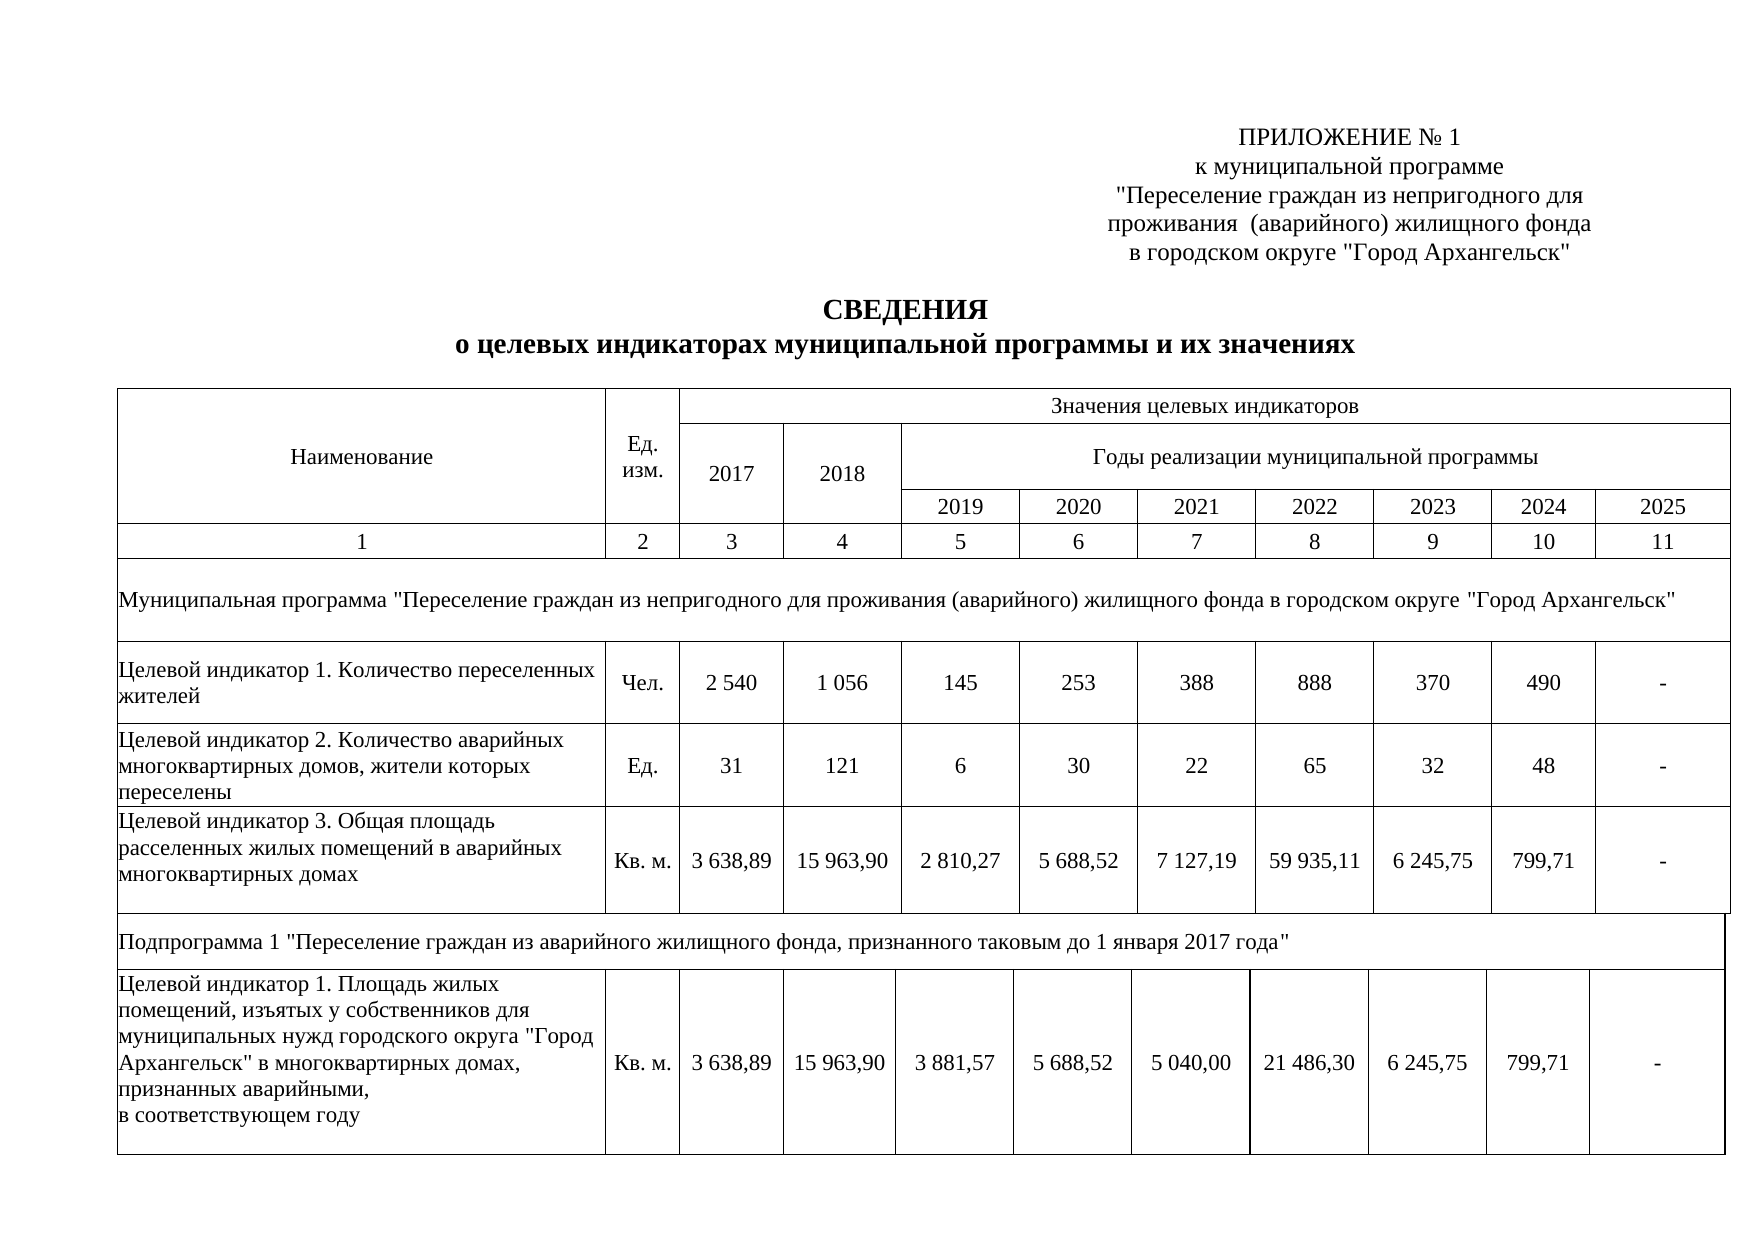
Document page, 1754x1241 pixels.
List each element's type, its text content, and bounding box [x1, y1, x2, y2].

table_cell 5 688,52 [1014, 970, 1131, 1154]
table_cell 4 [784, 524, 901, 558]
table_cell Целевой индикатор 1. Площадь жилых помещений, изъятых у собственников для муниципальных нужд городского округа "Город Архангельск" в многоквартирных домах, признанных аварийными, в соответствующем году [118, 970, 605, 1154]
text о целевых индикаторах муниципальной программы и их значениях [118, 326, 1636, 359]
table_cell - [1596, 724, 1730, 806]
table_cell Целевой индикатор 1. Количество переселенных жителей [118, 642, 605, 723]
table_cell 2017 [680, 424, 783, 523]
table_cell 6 245,75 [1369, 970, 1486, 1154]
table_cell Годы реализации муниципальной программы [902, 424, 1730, 489]
table_cell 2022 [1256, 490, 1373, 523]
table_cell 1 056 [784, 642, 901, 723]
table_cell 6 [902, 724, 1019, 806]
table_cell 121 [784, 724, 901, 806]
table_cell 2018 [784, 424, 901, 523]
table_cell - [1590, 970, 1724, 1154]
table_cell 6 245,75 [1374, 807, 1491, 913]
table_cell Кв. м. [606, 807, 679, 913]
table_cell 10 [1492, 524, 1595, 558]
table_cell Чел. [606, 642, 679, 723]
text в городском округе "Город Архангельск" [1063, 237, 1636, 266]
table_cell 59 935,11 [1256, 807, 1373, 913]
table_cell 5 [902, 524, 1019, 558]
table_cell 2021 [1138, 490, 1255, 523]
table_header Наименование [118, 389, 605, 523]
table_cell Подпрограмма 1 "Переселение граждан из аварийного жилищного фонда, признанного таковым до 1 января 2017 года" [118, 914, 1724, 969]
table_cell Ед. [606, 724, 679, 806]
table_cell 799,71 [1492, 807, 1595, 913]
table_cell 3 [680, 524, 783, 558]
table_cell 15 963,90 [784, 807, 901, 913]
table_cell 22 [1138, 724, 1255, 806]
text к муниципальной программе [1063, 151, 1636, 180]
table_cell 370 [1374, 642, 1491, 723]
table_cell 888 [1256, 642, 1373, 723]
table_cell 2024 [1492, 490, 1595, 523]
table_cell 65 [1256, 724, 1373, 806]
table_cell 2 540 [680, 642, 783, 723]
text проживания (аварийного) жилищного фонда [1063, 208, 1636, 237]
table_cell 8 [1256, 524, 1373, 558]
table_cell 31 [680, 724, 783, 806]
table_cell 490 [1492, 642, 1595, 723]
table_cell 2025 [1596, 490, 1730, 523]
table_cell - [1596, 642, 1730, 723]
table_cell - [1596, 807, 1730, 913]
table_cell 2020 [1020, 490, 1137, 523]
text СВЕДЕНИЯ [118, 292, 1636, 326]
table_cell 6 [1020, 524, 1137, 558]
table_cell 799,71 [1487, 970, 1589, 1154]
table_cell 7 127,19 [1138, 807, 1255, 913]
table_cell 145 [902, 642, 1019, 723]
table_cell 9 [1374, 524, 1491, 558]
table_cell 388 [1138, 642, 1255, 723]
table_cell 30 [1020, 724, 1137, 806]
table_cell 48 [1492, 724, 1595, 806]
text "Переселение граждан из непригодного для [1063, 180, 1636, 208]
table_cell 2023 [1374, 490, 1491, 523]
table_cell 2 [606, 524, 679, 558]
table_cell Целевой индикатор 3. Общая площадь расселенных жилых помещений в аварийных многоквартирных домах [118, 807, 605, 913]
table_cell 15 963,90 [784, 970, 895, 1154]
table_cell 21 486,30 [1251, 970, 1368, 1154]
table_cell Целевой индикатор 2. Количество аварийных многоквартирных домов, жители которых переселены [118, 724, 605, 806]
table_cell Муниципальная программа "Переселение граждан из непригодного для проживания (аварийного) жилищного фонда в городском округе "Город Архангельск" [118, 559, 1730, 641]
table_cell 32 [1374, 724, 1491, 806]
table_header Значения целевых индикаторов [680, 389, 1730, 422]
table_cell 3 638,89 [680, 970, 783, 1154]
table_cell 5 688,52 [1020, 807, 1137, 913]
table_cell 11 [1596, 524, 1730, 558]
table_cell 1 [118, 524, 605, 558]
table_cell 7 [1138, 524, 1255, 558]
table_cell 5 040,00 [1132, 970, 1249, 1154]
text ПРИЛОЖЕНИЕ № 1 [1063, 122, 1636, 151]
table_cell Кв. м. [606, 970, 679, 1154]
table_cell 2019 [902, 490, 1019, 523]
table_cell 2 810,27 [902, 807, 1019, 913]
table_cell 253 [1020, 642, 1137, 723]
table_header Ед. изм. [606, 389, 679, 523]
table_cell 3 881,57 [896, 970, 1013, 1154]
table_cell 3 638,89 [680, 807, 783, 913]
